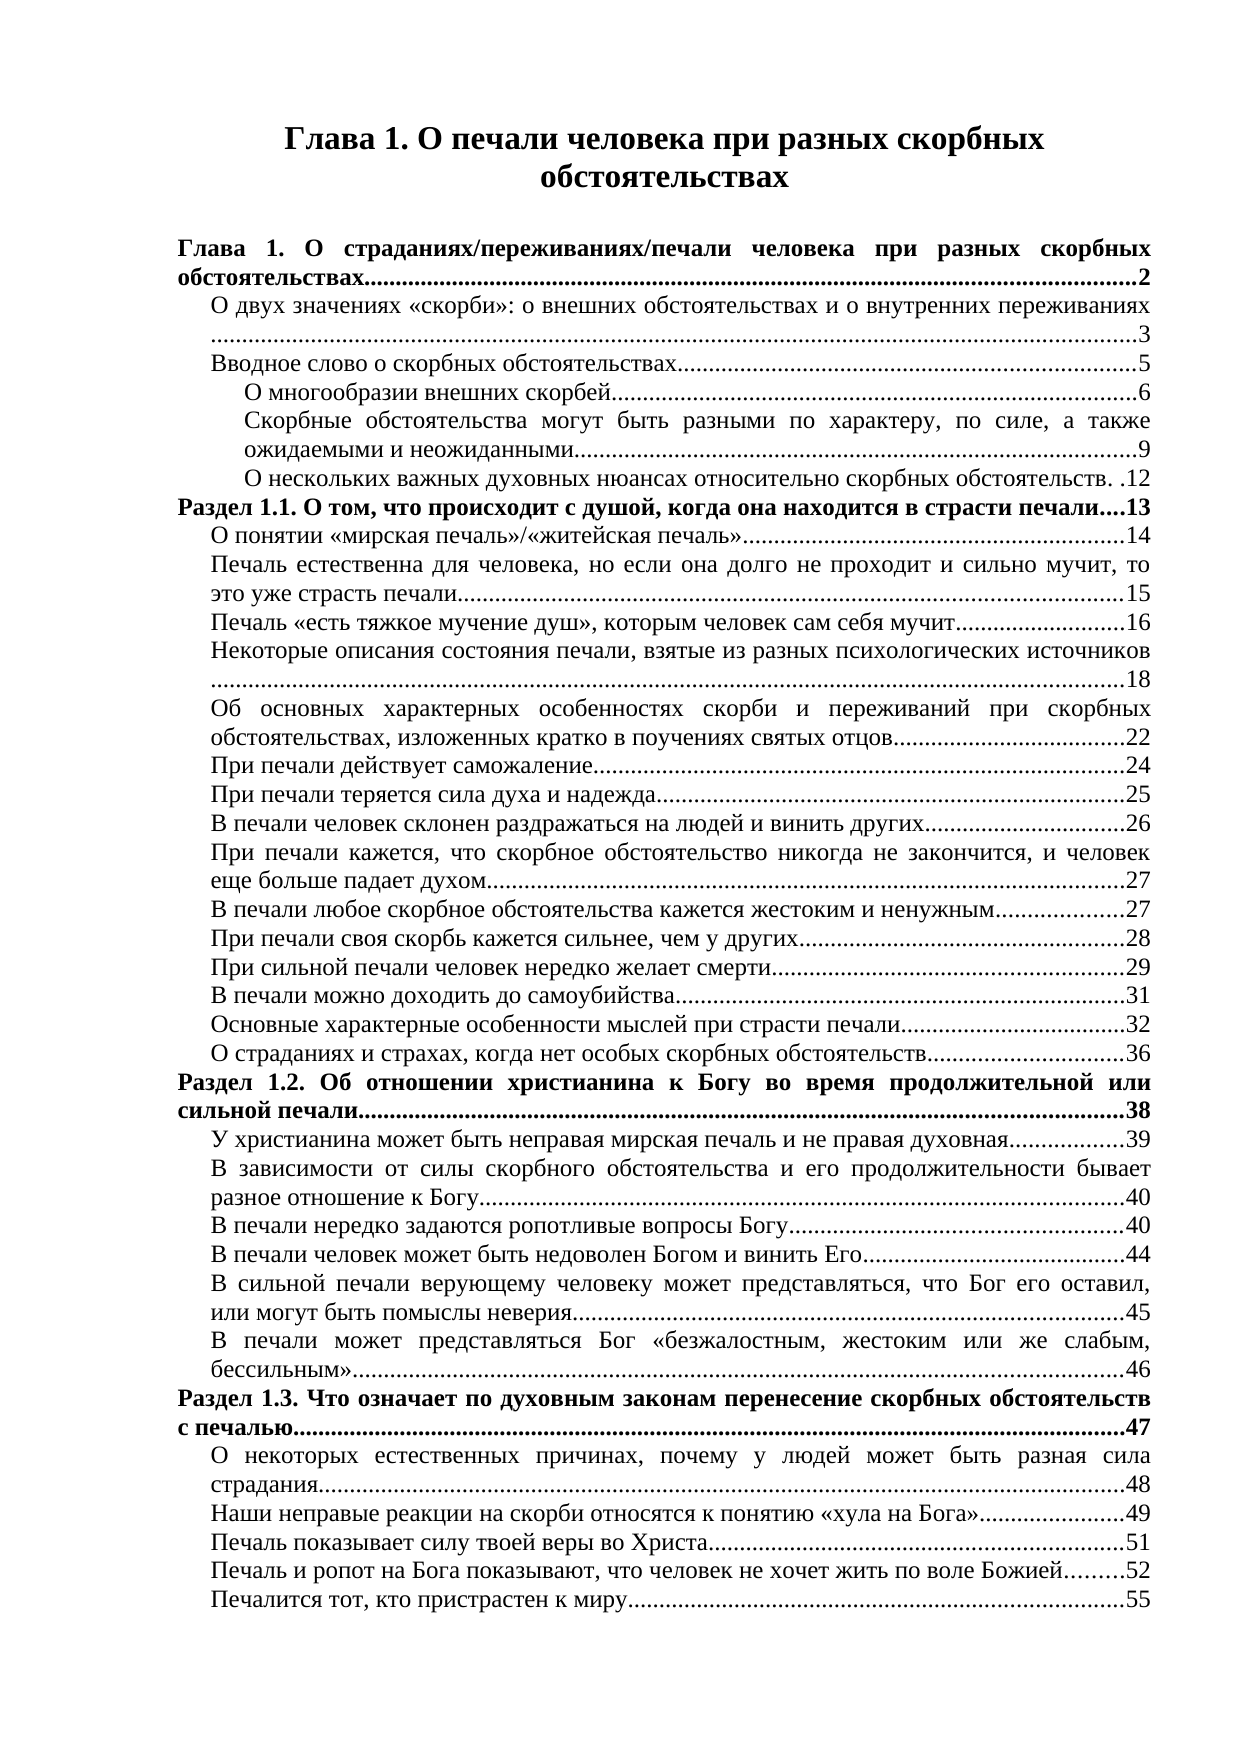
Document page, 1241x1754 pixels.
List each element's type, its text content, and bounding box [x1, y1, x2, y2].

text Раздел 1.3. Что означает по духовным законам перенесение скорбных обстоятельств с печалью 47 [177, 1383, 1152, 1441]
text О понятии «мирская печаль»/«житейская печаль» 14 [210, 521, 1152, 549]
text Печаль показывает силу твоей веры во Христа 51 [210, 1527, 1152, 1556]
text При печали действует саможаление 24 [210, 751, 1152, 779]
text Раздел 1.1. О том, что происходит с душой, когда она находится в страсти печали 13 [177, 492, 1152, 521]
text О некоторых естественных причинах, почему у людей может быть разная сила страдания 48 [210, 1441, 1152, 1498]
text Печаль «есть тяжкое мучение душ», которым человек сам себя мучит 16 [210, 607, 1152, 636]
text Раздел 1.2. Об отношении христианина к Богу во время продолжительной или сильной печали 38 [177, 1067, 1152, 1124]
text О нескольких важных духовных нюансах относительно скорбных обстоятельств 12 [244, 463, 1152, 492]
text Печалится тот, кто пристрастен к миру 55 [210, 1584, 1152, 1613]
text В печали может представляться Бог «безжалостным, жестоким или же слабым, бессильным» 46 [210, 1326, 1152, 1383]
text В сильной печали верующему человеку может представляться, что Бог его оставил, или могут быть помыслы неверия 45 [210, 1268, 1152, 1326]
text Глава 1. О печали человека при разных скорбных обстоятельствах [177, 118, 1152, 195]
text Наши неправые реакции на скорби относятся к понятию «хула на Бога» 49 [210, 1498, 1152, 1527]
text Печаль естественна для человека, но если она долго не проходит и сильно мучит, то это уже страсть печали 15 [210, 549, 1152, 607]
text При печали кажется, что скорбное обстоятельство никогда не закончится, и человек еще больше падает духом 27 [210, 837, 1152, 894]
text В печали человек склонен раздражаться на людей и винить других 26 [210, 808, 1152, 837]
text В печали нередко задаются ропотливые вопросы Богу 40 [210, 1211, 1152, 1239]
text Скорбные обстоятельства могут быть разными по характеру, по силе, а также ожидаемыми и неожиданными 9 [244, 406, 1152, 463]
text У христианина может быть неправая мирская печаль и не правая духовная 39 [210, 1124, 1152, 1153]
text Некоторые описания состояния печали, взятые из разных психологических источников 18 [210, 636, 1152, 693]
text В печали любое скорбное обстоятельства кажется жестоким и ненужным 27 [210, 894, 1152, 923]
text Печаль и ропот на Бога показывают, что человек не хочет жить по воле Божией 52 [210, 1556, 1152, 1584]
text О многообразии внешних скорбей 6 [244, 377, 1152, 406]
text При печали своя скорбь кажется сильнее, чем у других 28 [210, 923, 1152, 952]
text Вводное слово о скорбных обстоятельствах 5 [210, 348, 1152, 377]
text При печали теряется сила духа и надежда 25 [210, 779, 1152, 808]
text О страданиях и страхах, когда нет особых скорбных обстоятельств 36 [210, 1038, 1152, 1067]
text Об основных характерных особенностях скорби и переживаний при скорбных обстоятельствах, изложенных кратко в поучениях святых отцов 22 [210, 693, 1152, 751]
text В печали человек может быть недоволен Богом и винить Его 44 [210, 1239, 1152, 1268]
text При сильной печали человек нередко желает смерти 29 [210, 952, 1152, 981]
text Глава 1. О страданиях/переживаниях/печали человека при разных скорбных обстоятельствах 2 [177, 233, 1152, 291]
text О двух значениях «скорби»: о внешних обстоятельствах и о внутренних переживаниях 3 [210, 291, 1152, 348]
text Основные характерные особенности мыслей при страсти печали 32 [210, 1009, 1152, 1038]
text В зависимости от силы скорбного обстоятельства и его продолжительности бывает разное отношение к Богу 40 [210, 1153, 1152, 1211]
text В печали можно доходить до самоубийства 31 [210, 981, 1152, 1009]
